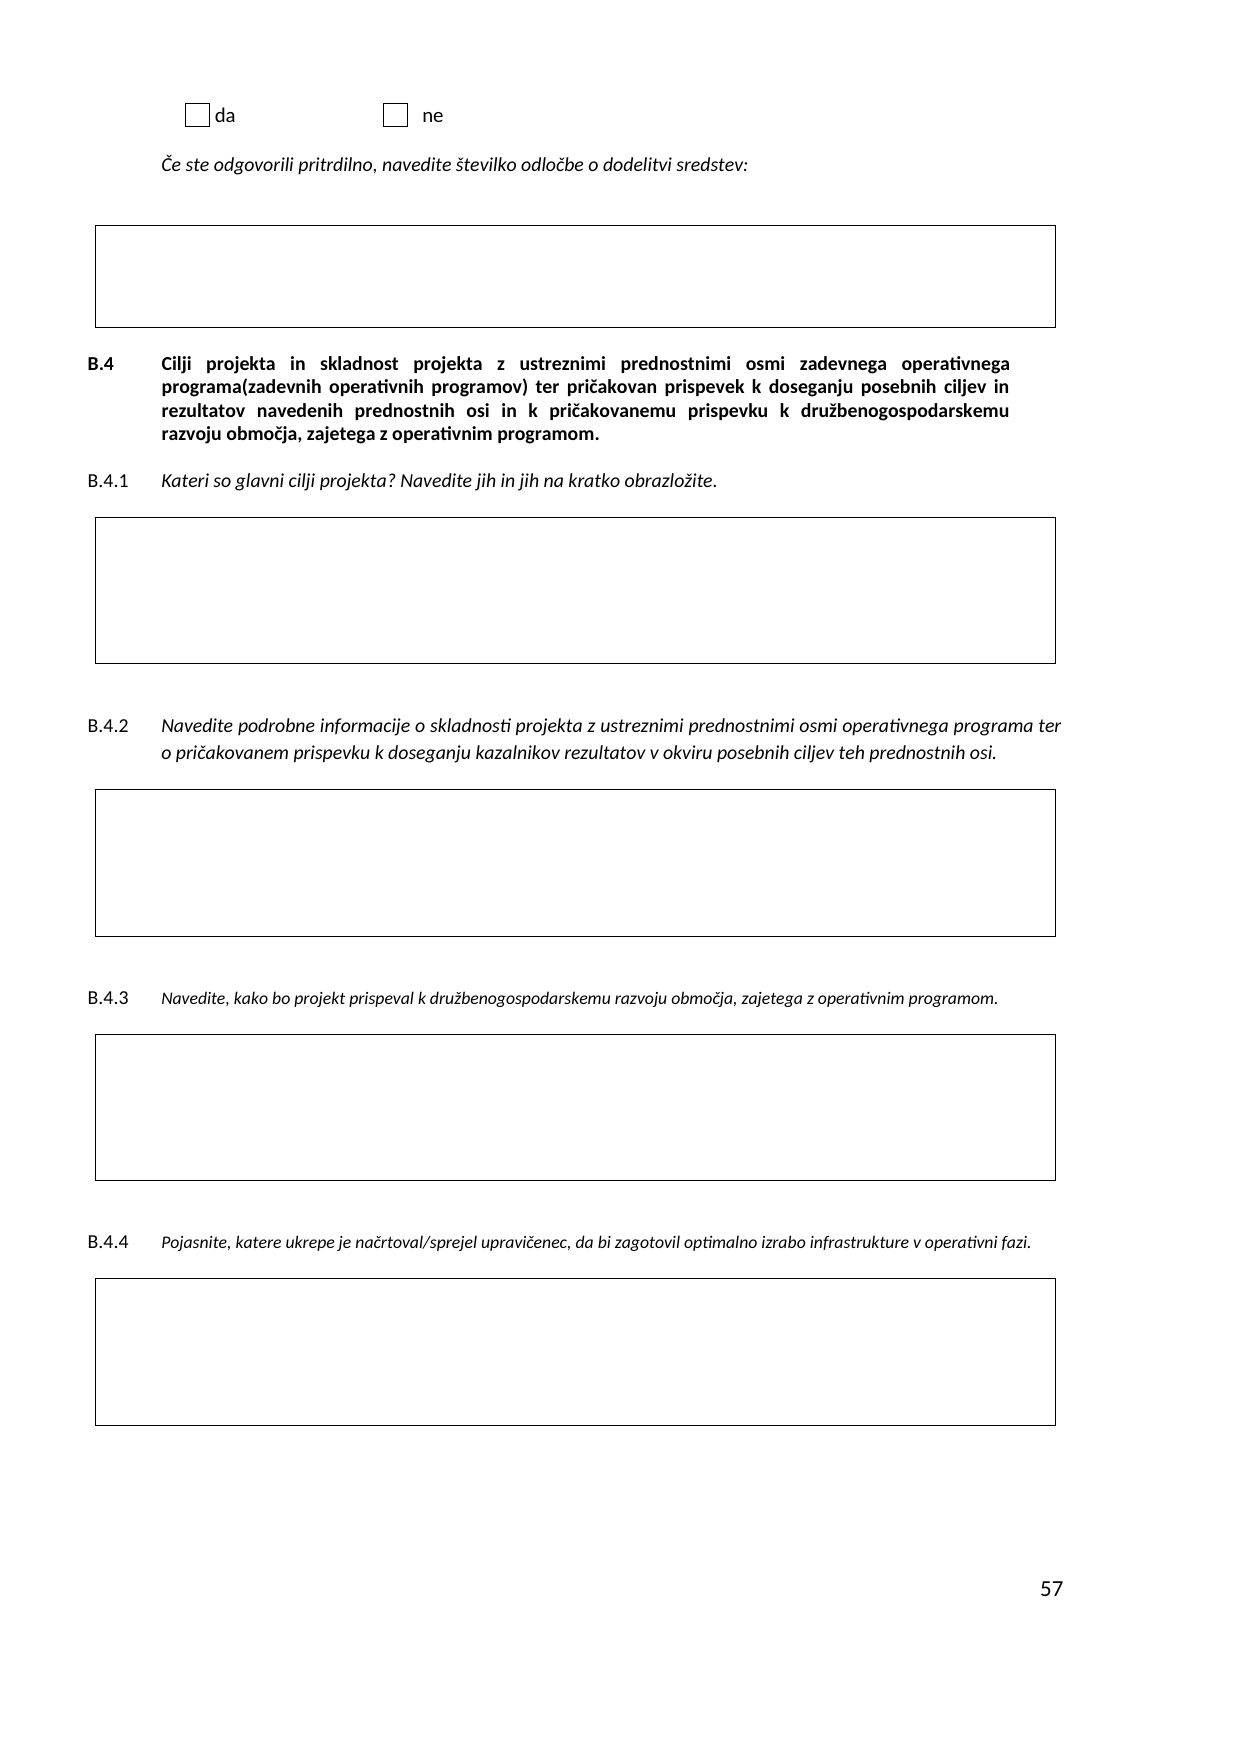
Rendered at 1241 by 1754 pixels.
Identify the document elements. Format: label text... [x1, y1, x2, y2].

table_header [96, 518, 1055, 663]
table_header [96, 1279, 1055, 1425]
text B.4.3 Navedite, kako bo projekt prispeval k družbenogospodarskemu razvoju območja, zajetega z operativnim programom. [87, 985, 1063, 1009]
text B.4.2 Navedite podrobne informacije o skladnosti projekta z ustreznimi prednostnimi osmi operativnega programa ter o pričakovanem prispevku k doseganju kazalnikov rezultatov v okviru posebnih ciljev teh prednostnih osi. [87, 713, 1063, 765]
text B.4.4 Pojasnite, katere ukrepe je načrtoval/sprejel upravičenec, da bi zagotovil optimalno izrabo infrastrukture v operativni fazi. [87, 1230, 1063, 1254]
text Če ste odgovorili pritrdilno, navedite številko odločbe o dodelitvi sredstev: [87, 152, 1063, 176]
table_header [96, 226, 1055, 327]
table_header [96, 1035, 1055, 1180]
text da ne [87, 102, 1063, 128]
table_header [96, 790, 1055, 936]
text B.4.1 Kateri so glavni cilji projekta? Navedite jih in jih na kratko obrazložite. [87, 468, 1063, 492]
text B.4 Cilji projekta in skladnost projekta z ustreznimi prednostnimi osmi zadevnega operativnega programa(zadevnih operativnih programov) ter pričakovan prispevek k doseganju posebnih ciljev in rezultatov navedenih prednostnih osi in k pričakovanemu prispevku k družbenogospodarskemu razvoju območja, zajetega z operativnim programom. [87, 352, 1011, 445]
